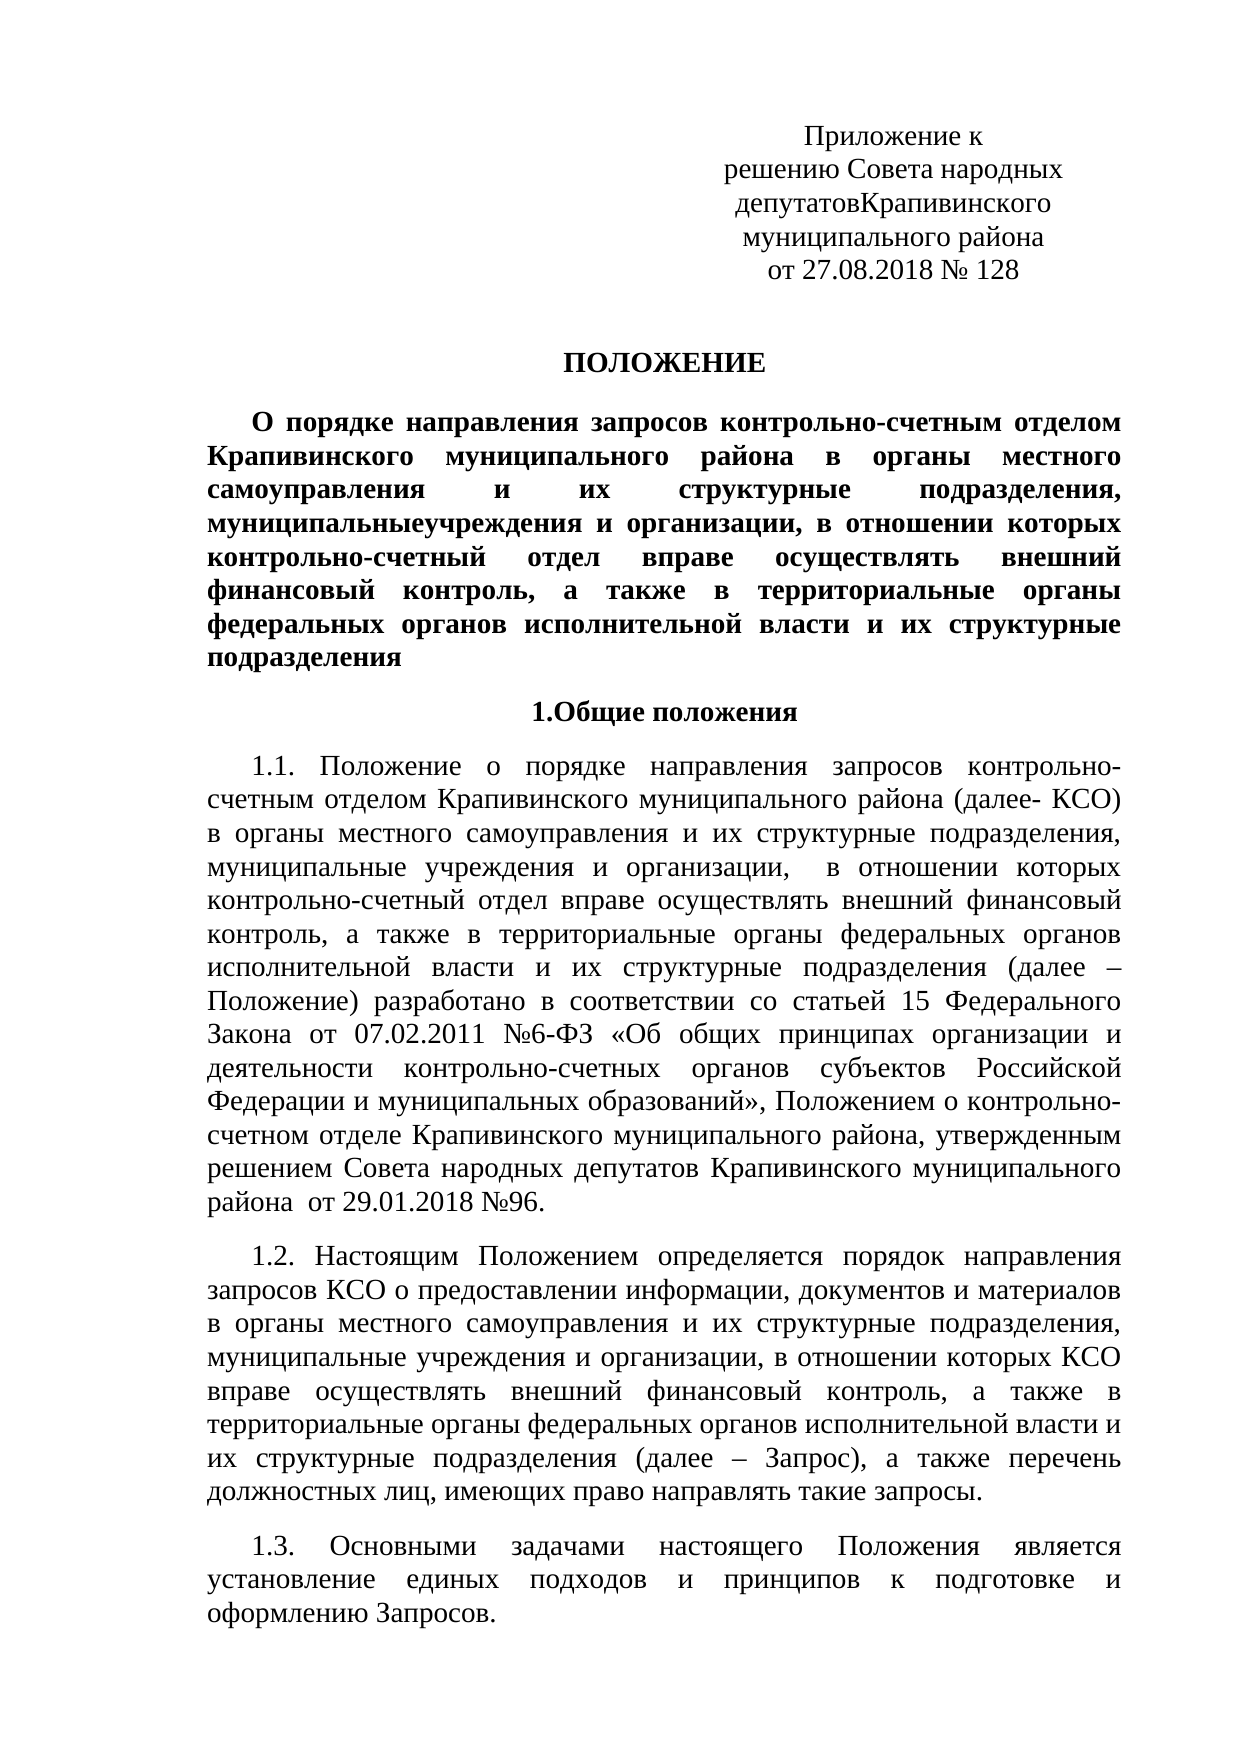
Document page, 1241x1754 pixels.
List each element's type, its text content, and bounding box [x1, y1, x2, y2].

text ПОЛОЖЕНИЕ [207, 345, 1122, 379]
text 1.Общие положения [207, 694, 1122, 727]
text Приложение к [664, 118, 1122, 152]
text О порядке направления запросов контрольно-счетным отделом Крапивинского муниципального района в органы местного самоуправления и их структурные подразделения, муниципальныеучреждения и организации, в отношении которых контрольно-счетный отдел вправе осуществлять внешний финансовый контроль, а также в территориальные органы федеральных органов исполнительной власти и их структурные подразделения [207, 404, 1122, 673]
text от 27.08.2018 № 128 [664, 252, 1122, 286]
text 1.3. Основными задачами настоящего Положения является установление единых подходов и принципов к подготовке и оформлению Запросов. [207, 1528, 1122, 1628]
text решению Совета народных депутатовКрапивинского муниципального района [664, 152, 1122, 252]
text 1.2. Настоящим Положением определяется порядок направления запросов КСО о предоставлении информации, документов и материалов в органы местного самоуправления и их структурные подразделения, муниципальные учреждения и организации, в отношении которых КСО вправе осуществлять внешний финансовый контроль, а также в территориальные органы федеральных органов исполнительной власти и их структурные подразделения (далее – Запрос), а также перечень должностных лиц, имеющих право направлять такие запросы. [207, 1238, 1122, 1507]
text 1.1. Положение о порядке направления запросов контрольно-счетным отделом Крапивинского муниципального района (далее- КСО) в органы местного самоуправления и их структурные подразделения, муниципальные учреждения и организации, в отношении которых контрольно-счетный отдел вправе осуществлять внешний финансовый контроль, а также в территориальные органы федеральных органов исполнительной власти и их структурные подразделения (далее –Положение) разработано в соответствии со статьей 15 Федерального Закона от 07.02.2011 №6-ФЗ «Об общих принципах организации и деятельности контрольно-счетных органов субъектов Российской Федерации и муниципальных образований», Положением о контрольно-счетном отделе Крапивинского муниципального района, утвержденным решением Совета народных депутатов Крапивинского муниципального района от 29.01.2018 №96. [207, 748, 1122, 1218]
